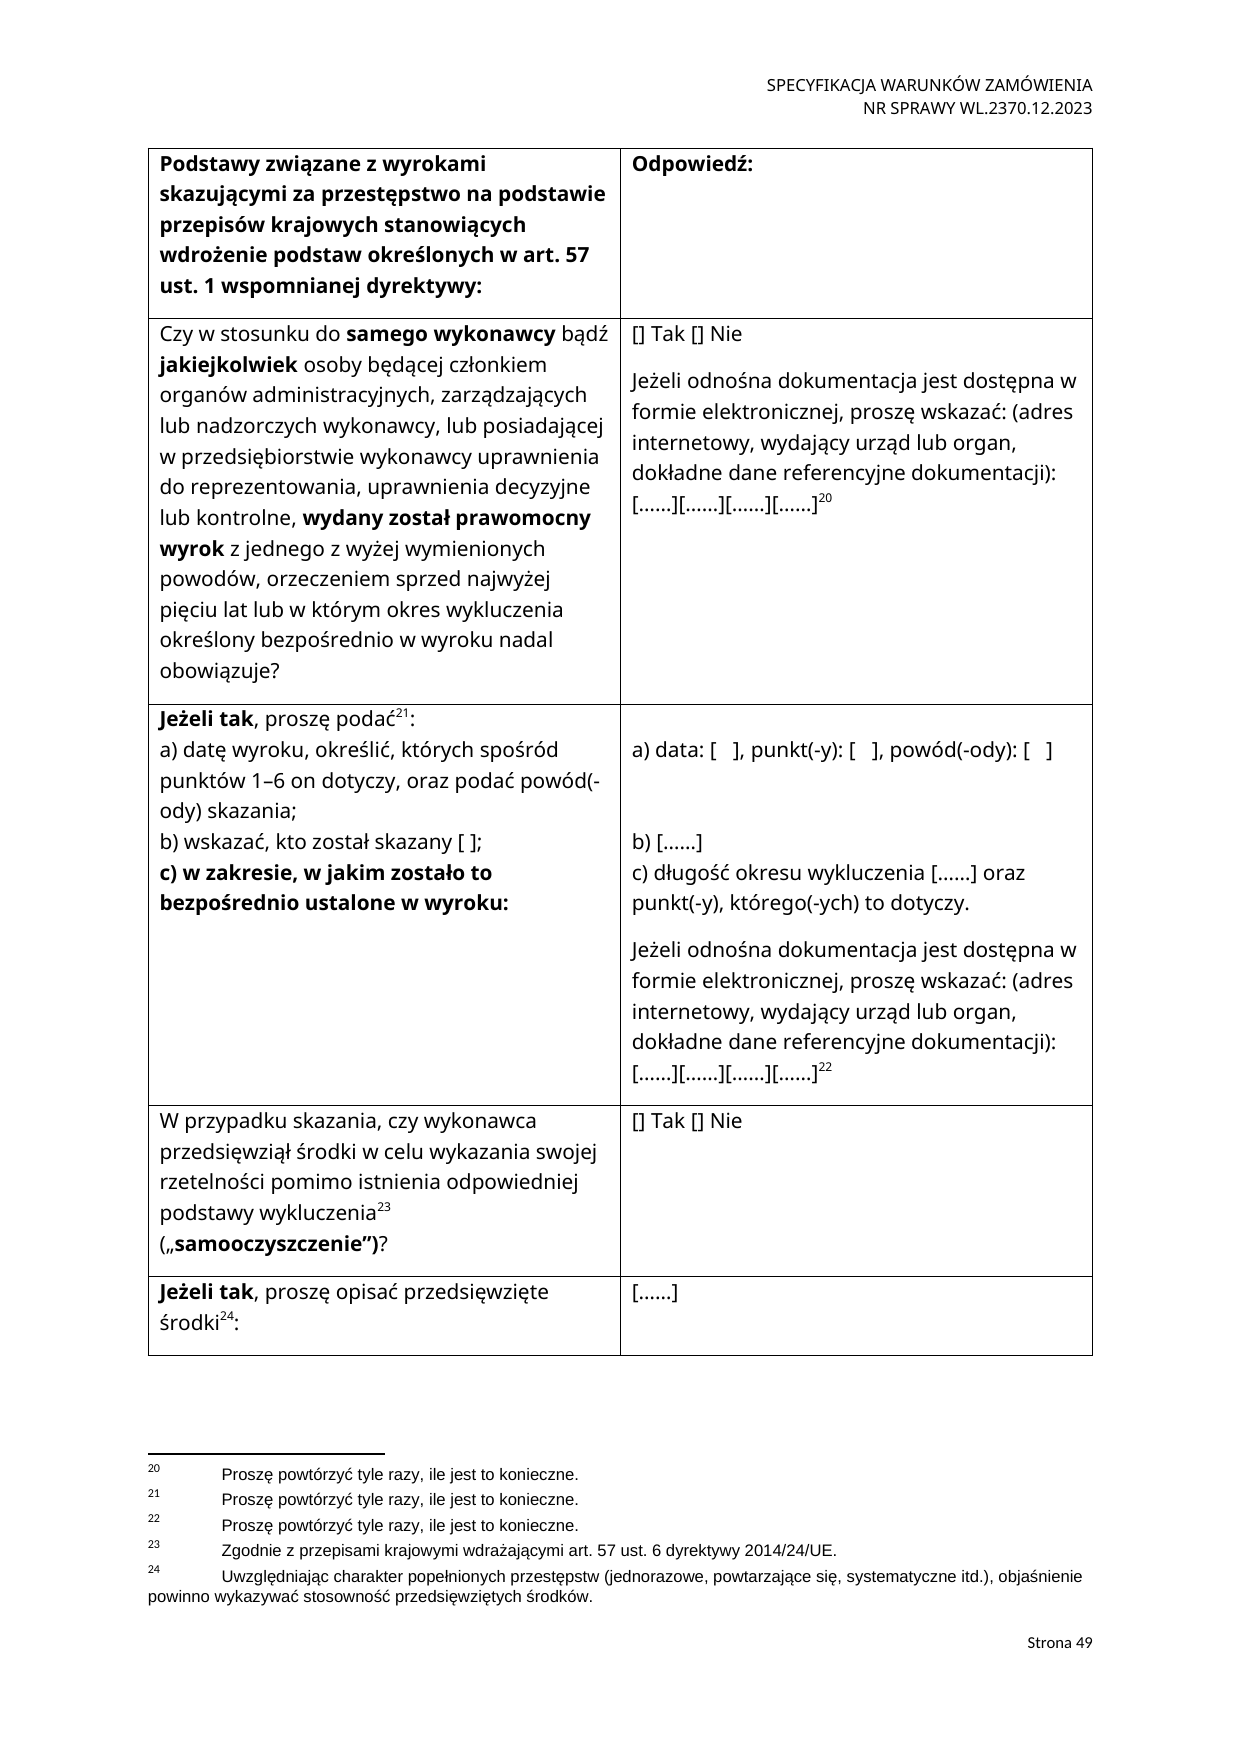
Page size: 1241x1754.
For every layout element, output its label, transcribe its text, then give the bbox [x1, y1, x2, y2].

table_header Podstawy związane z wyrokami skazującymi za przestępstwo na podstawie przepisów krajowych stanowiących wdrożenie podstaw określonych w art. 57 ust. 1 wspomnianej dyrektywy: [149, 149, 620, 318]
table_cell Jeżeli tak, proszę opisać przedsięwzięte środki: [149, 1277, 620, 1355]
table_cell Czy w stosunku do samego wykonawcy bądź jakiejkolwiek osoby będącej członkiem organów administracyjnych, zarządzających lub nadzorczych wykonawcy, lub posiadającej w przedsiębiorstwie wykonawcy uprawnienia do reprezentowania, uprawnienia decyzyjne lub kontrolne, wydany został prawomocny wyrok z jednego z wyżej wymienionych powodów, orzeczeniem sprzed najwyżej pięciu lat lub w którym okres wykluczenia określony bezpośrednio w wyroku nadal obowiązuje? [149, 319, 620, 703]
table_cell [……] [621, 1277, 1092, 1355]
table_cell Jeżeli tak, proszę podać: a) datę wyroku, określić, których spośród punktów 1–6 on dotyczy, oraz podać powód(-ody) skazania; b) wskazać, kto został skazany [ ]; c) w zakresie, w jakim zostało to bezpośrednio ustalone w wyroku: [149, 705, 620, 1105]
table_cell [] Tak [] Nie Jeżeli odnośna dokumentacja jest dostępna w formie elektronicznej, proszę wskazać: (adres internetowy, wydający urząd lub organ, dokładne dane referencyjne dokumentacji): [……][……][……][……] [621, 319, 1092, 703]
table_cell [] Tak [] Nie [621, 1106, 1092, 1276]
table_header Odpowiedź: [621, 149, 1092, 318]
table_cell a) data: [ ], punkt(-y): [ ], powód(-ody): [ ] b) [……] c) długość okresu wykluczenia [……] oraz punkt(-y), którego(-ych) to dotyczy. Jeżeli odnośna dokumentacja jest dostępna w formie elektronicznej, proszę wskazać: (adres internetowy, wydający urząd lub organ, dokładne dane referencyjne dokumentacji): [……][……][……][……] [621, 705, 1092, 1105]
table_cell W przypadku skazania, czy wykonawca przedsięwziął środki w celu wykazania swojej rzetelności pomimo istnienia odpowiedniej podstawy wykluczenia („samooczyszczenie”)? [149, 1106, 620, 1276]
